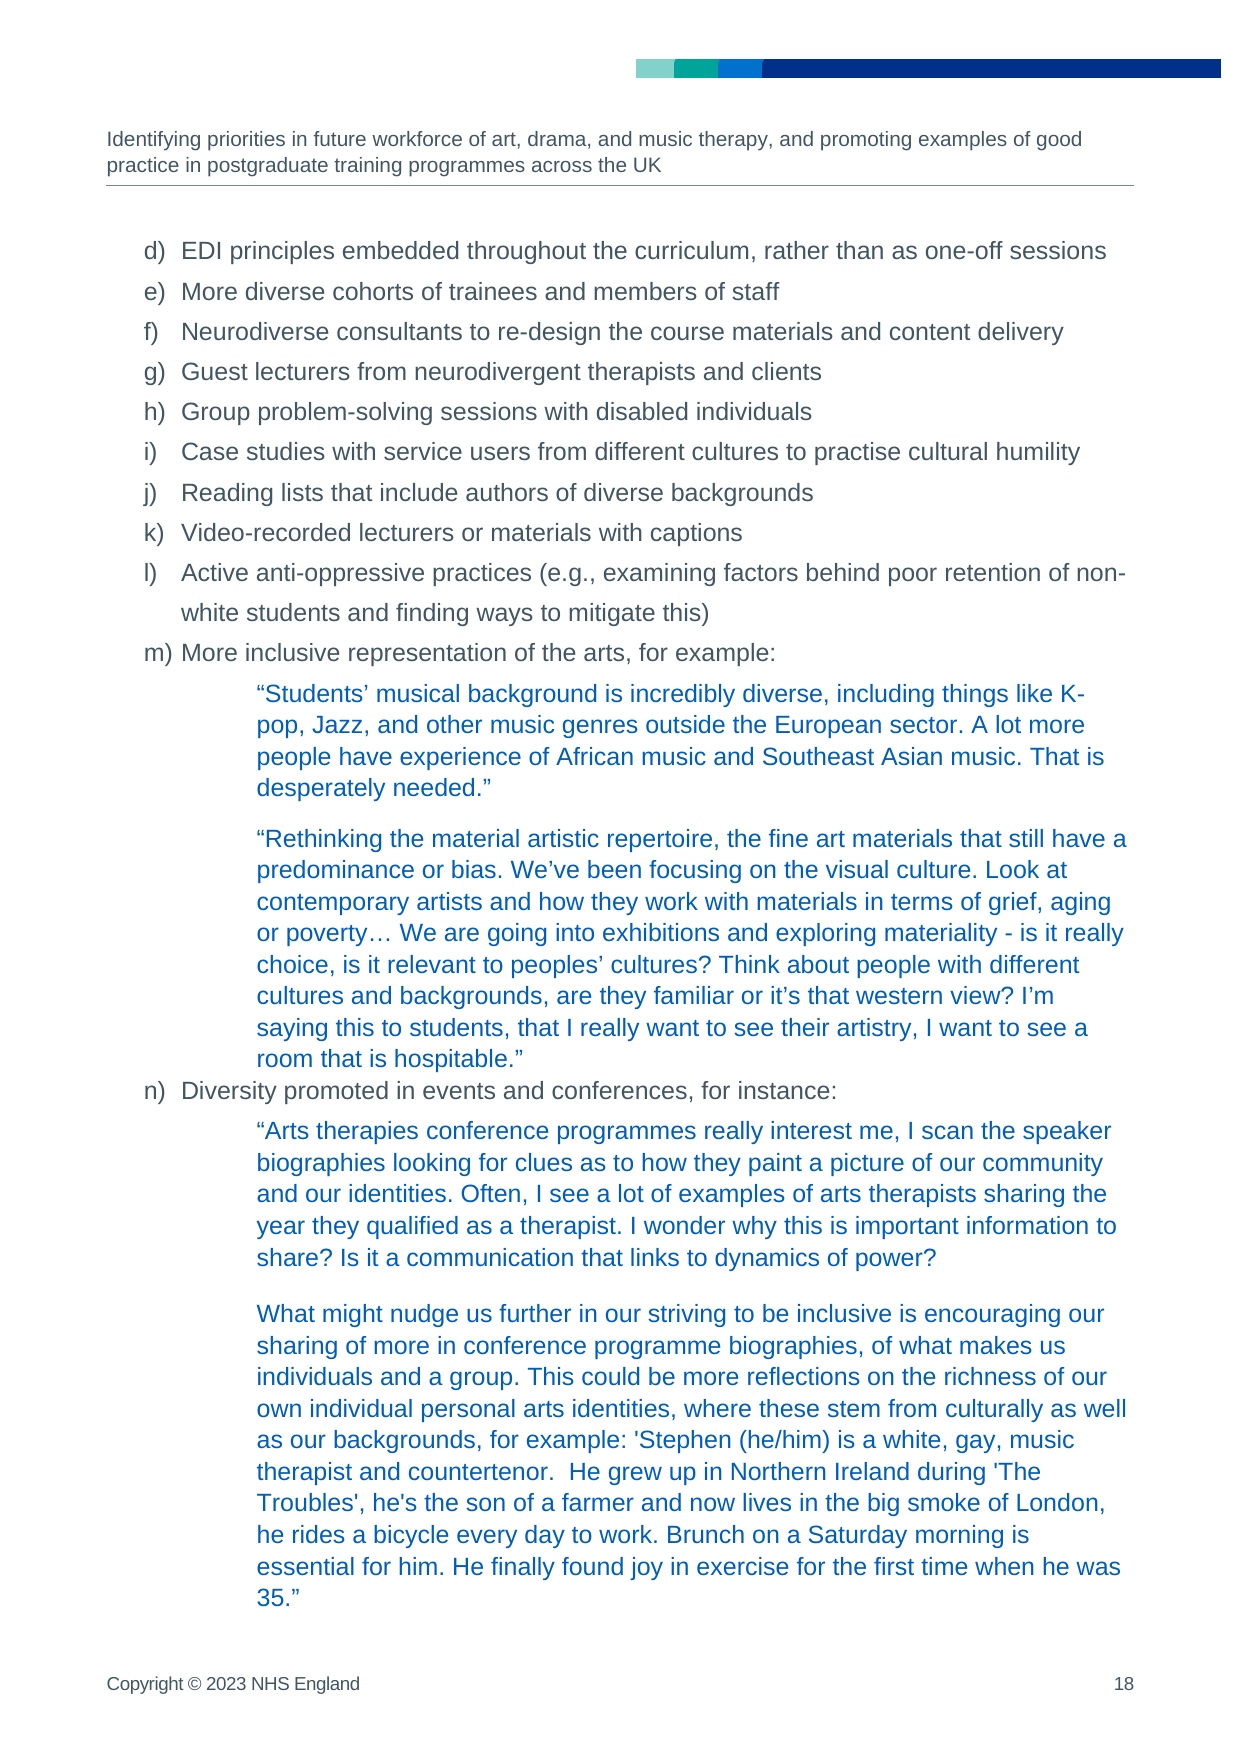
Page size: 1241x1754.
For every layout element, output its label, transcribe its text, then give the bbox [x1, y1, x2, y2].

list Reading lists that include authors of diverse backgrounds [143, 477, 1134, 506]
list EDI principles embedded throughout the curriculum, rather than as one-off sessions [143, 236, 1134, 265]
list Neurodiverse consultants to re-design the course materials and content delivery [143, 317, 1134, 345]
list More inclusive representation of the arts, for example: [143, 638, 1134, 667]
list “Rethinking the material artistic repertoire, the fine art materials that still have a predominance or bias. We’ve been focusing on the visual culture. Look at contemporary artists and how they work with materials in terms of grief, aging or poverty… We are going into exhibitions and exploring materiality - is it really choice, is it relevant to peoples’ cultures? Think about people with different cultures and backgrounds, are they familiar or it’s that western view? I’m saying this to students, that I really want to see their artistry, I want to see a room that is hospitable.” [256, 823, 1134, 1073]
list Case studies with service users from different cultures to practise cultural humility [143, 437, 1134, 466]
text “Arts therapies conference programmes really interest me, I scan the speaker biographies looking for clues as to how they paint a picture of our community and our identities. Often, I see a lot of examples of arts therapists sharing the year they qualified as a therapist. I wonder why this is important information to share? Is it a communication that links to dynamics of power? [256, 1116, 1134, 1271]
list Guest lecturers from neurodivergent therapists and clients [143, 357, 1134, 386]
list More diverse cohorts of trainees and members of staff [143, 276, 1134, 305]
list “Students’ musical background is incredibly diverse, including things like K-pop, Jazz, and other music genres outside the European sector. A lot more people have experience of African music and Southeast Asian music. That is desperately needed.” [256, 678, 1134, 802]
list Active anti-oppressive practices (e.g., examining factors behind poor retention of non-white students and finding ways to mitigate this) [143, 558, 1134, 627]
text What might nudge us further in our striving to be inclusive is encouraging our sharing of more in conference programme biographies, of what makes us individuals and a group. This could be more reflections on the richness of our own individual personal arts identities, where these stem from culturally as well as our backgrounds, for example: 'Stephen (he/him) is a white, gay, music therapist and countertenor. He grew up in Northern Ireland during 'The Troubles', he's the son of a farmer and now lives in the big smoke of London, he rides a bicycle every day to work. Brunch on a Saturday morning is essential for him. He finally found joy in exercise for the first time when he was 35.” [256, 1299, 1134, 1612]
list Video-recorded lecturers or materials with captions [143, 518, 1134, 546]
list Diversity promoted in events and conferences, for instance: [143, 1076, 1134, 1105]
list Group problem-solving sessions with disabled individuals [143, 397, 1134, 426]
